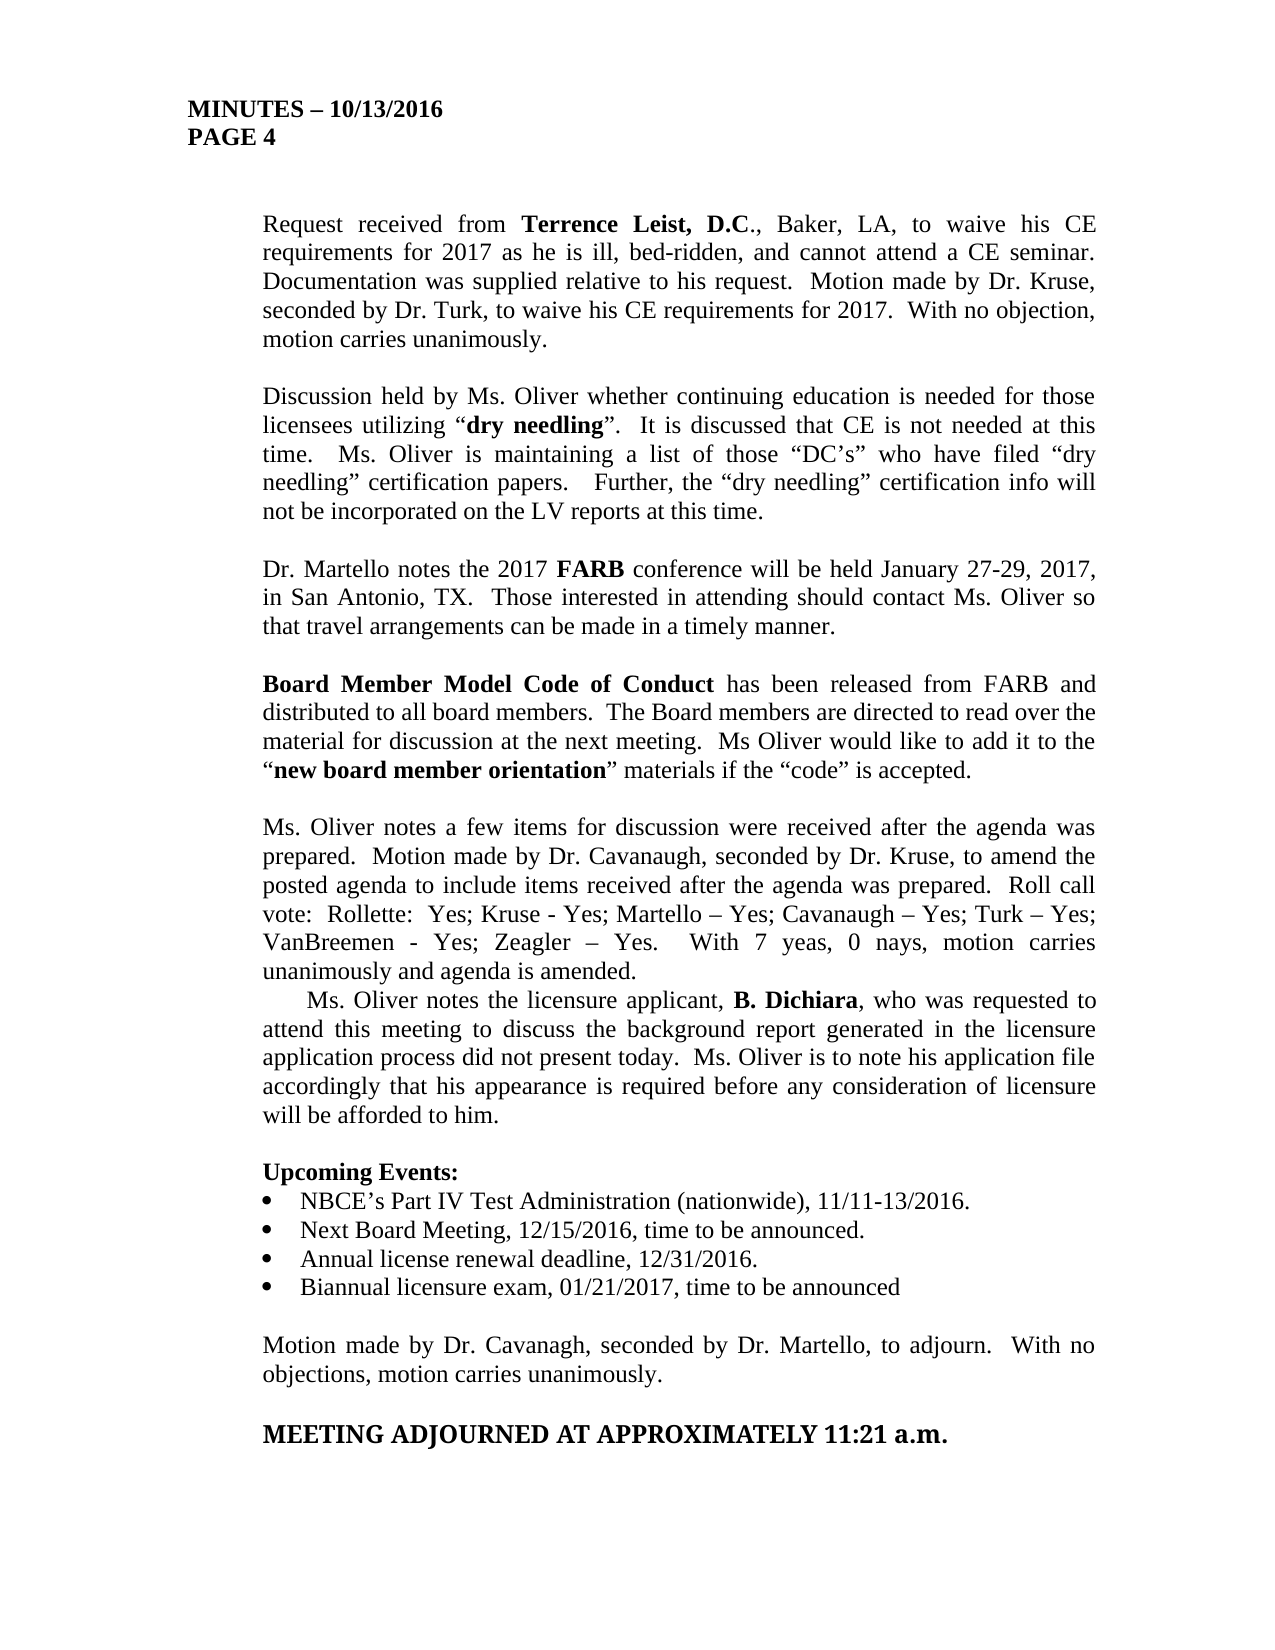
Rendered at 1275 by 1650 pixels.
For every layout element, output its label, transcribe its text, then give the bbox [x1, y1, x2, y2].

list Upcoming Events: [262, 1157, 1097, 1186]
text Request received from Terrence Leist, D.C., Baker, LA, to waive his CE requirements for 2017 as he is ill, bed-ridden, and cannot attend a CE seminar. Documentation was supplied relative to his request. Motion made by Dr. Kruse, seconded by Dr. Turk, to waive his CE requirements for 2017. With no objection, motion carries unanimously. [262, 209, 1097, 352]
text MINUTES – 10/13/2016 [187, 94, 1097, 122]
text Dr. Martello notes the 2017 FARB conference will be held January 27-29, 2017, in San Antonio, TX. Those interested in attending should contact Ms. Oliver so that travel arrangements can be made in a timely manner. [262, 554, 1097, 640]
text PAGE 4 [187, 122, 1097, 151]
list Annual license renewal deadline, 12/31/2016. [262, 1244, 1097, 1272]
text Board Member Model Code of Conduct has been released from FARB and distributed to all board members. The Board members are directed to read over the material for discussion at the next meeting. Ms Oliver would like to add it to the “new board member orientation” materials if the “code” is accepted. [262, 669, 1097, 784]
text Ms. Oliver notes a few items for discussion were received after the agenda was prepared. Motion made by Dr. Cavanaugh, seconded by Dr. Kruse, to amend the posted agenda to include items received after the agenda was prepared. Roll call vote: Rollette: Yes; Kruse - Yes; Martello – Yes; Cavanaugh – Yes; Turk – Yes; VanBreemen - Yes; Zeagler – Yes. With 7 yeas, 0 nays, motion carries unanimously and agenda is amended. [262, 812, 1097, 985]
text Discussion held by Ms. Oliver whether continuing education is needed for those licensees utilizing “dry needling”. It is discussed that CE is not needed at this time. Ms. Oliver is maintaining a list of those “DC’s” who have filed “dry needling” certification papers. Further, the “dry needling” certification info will not be incorporated on the LV reports at this time. [262, 381, 1097, 525]
list Next Board Meeting, 12/15/2016, time to be announced. [262, 1215, 1097, 1244]
list NBCE’s Part IV Test Administration (nationwide), 11/11-13/2016. [262, 1186, 1097, 1215]
text Motion made by Dr. Cavanagh, seconded by Dr. Martello, to adjourn. With no objections, motion carries unanimously. [262, 1330, 1097, 1387]
subtitle MEETING ADJOURNED AT APPROXIMATELY 11:21 a.m. [262, 1416, 1097, 1450]
text Ms. Oliver notes the licensure applicant, B. Dichiara, who was requested to attend this meeting to discuss the background report generated in the licensure application process did not present today. Ms. Oliver is to note his application file accordingly that his appearance is required before any consideration of licensure will be afforded to him. [262, 985, 1097, 1129]
list Biannual licensure exam, 01/21/2017, time to be announced [262, 1272, 1097, 1301]
